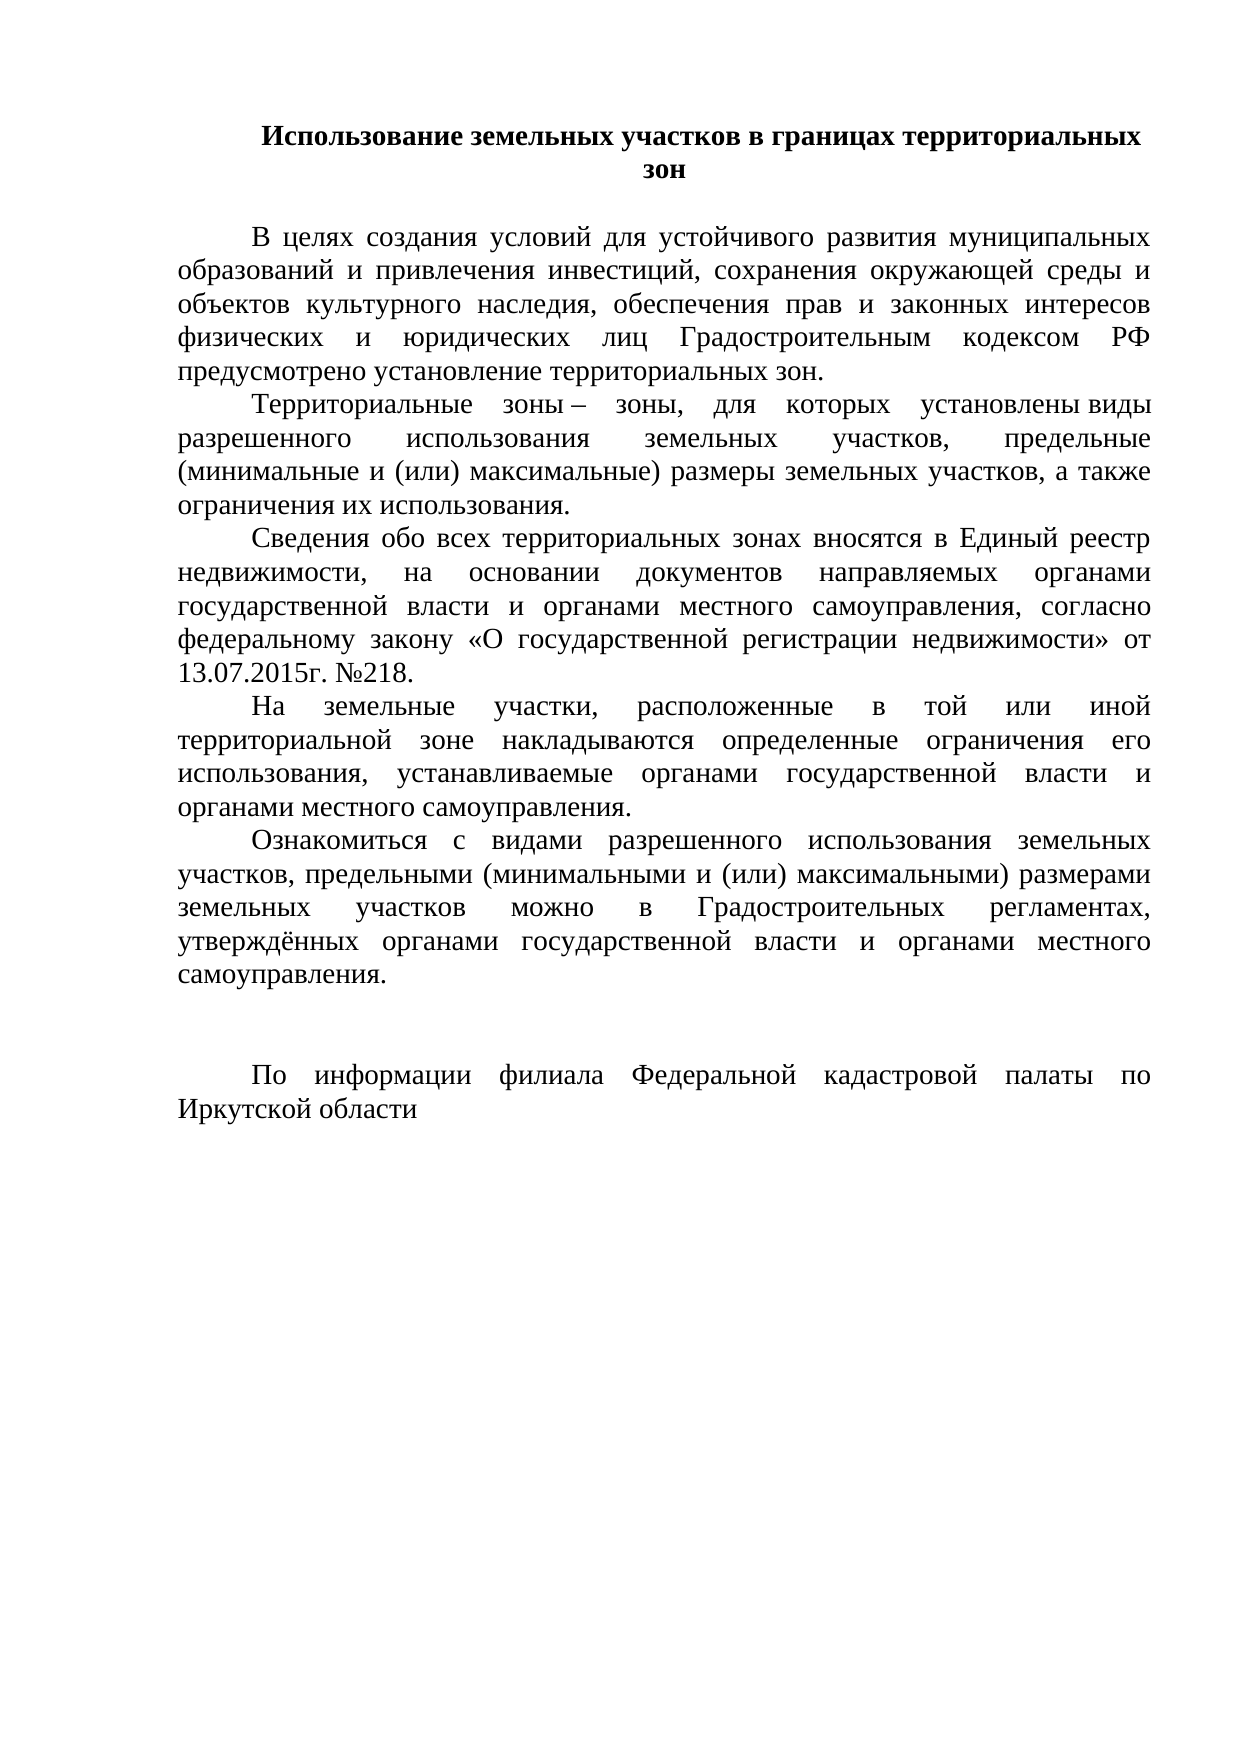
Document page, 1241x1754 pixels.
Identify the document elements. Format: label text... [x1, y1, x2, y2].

text Использование земельных участков в границах территориальных зон [177, 118, 1152, 185]
text По информации филиала Федеральной кадастровой палаты по Иркутской области [177, 1057, 1152, 1124]
text Сведения обо всех территориальных зонах вносятся в Единый реестр недвижимости, на основании документов направляемых органами государственной власти и органами местного самоуправления, согласно федеральному закону «О государственной регистрации недвижимости» от 13.07.2015г. №218. [177, 521, 1152, 688]
text В целях создания условий для устойчивого развития муниципальных образований и привлечения инвестиций, сохранения окружающей среды и объектов культурного наследия, обеспечения прав и законных интересов физических и юридических лиц Градостроительным кодексом РФ предусмотрено установление территориальных зон. [177, 219, 1152, 386]
text Ознакомиться с видами разрешенного использования земельных участков, предельными (минимальными и (или) максимальными) размерами земельных участков можно в Градостроительных регламентах, утверждённых органами государственной власти и органами местного самоуправления. [177, 822, 1152, 990]
text На земельные участки, расположенные в той или иной территориальной зоне накладываются определенные ограничения его использования, устанавливаемые органами государственной власти и органами местного самоуправления. [177, 688, 1152, 822]
text Территориальные зоны – зоны, для которых установлены виды разрешенного использования земельных участков, предельные (минимальные и (или) максимальные) размеры земельных участков, а также ограничения их использования. [177, 386, 1152, 521]
